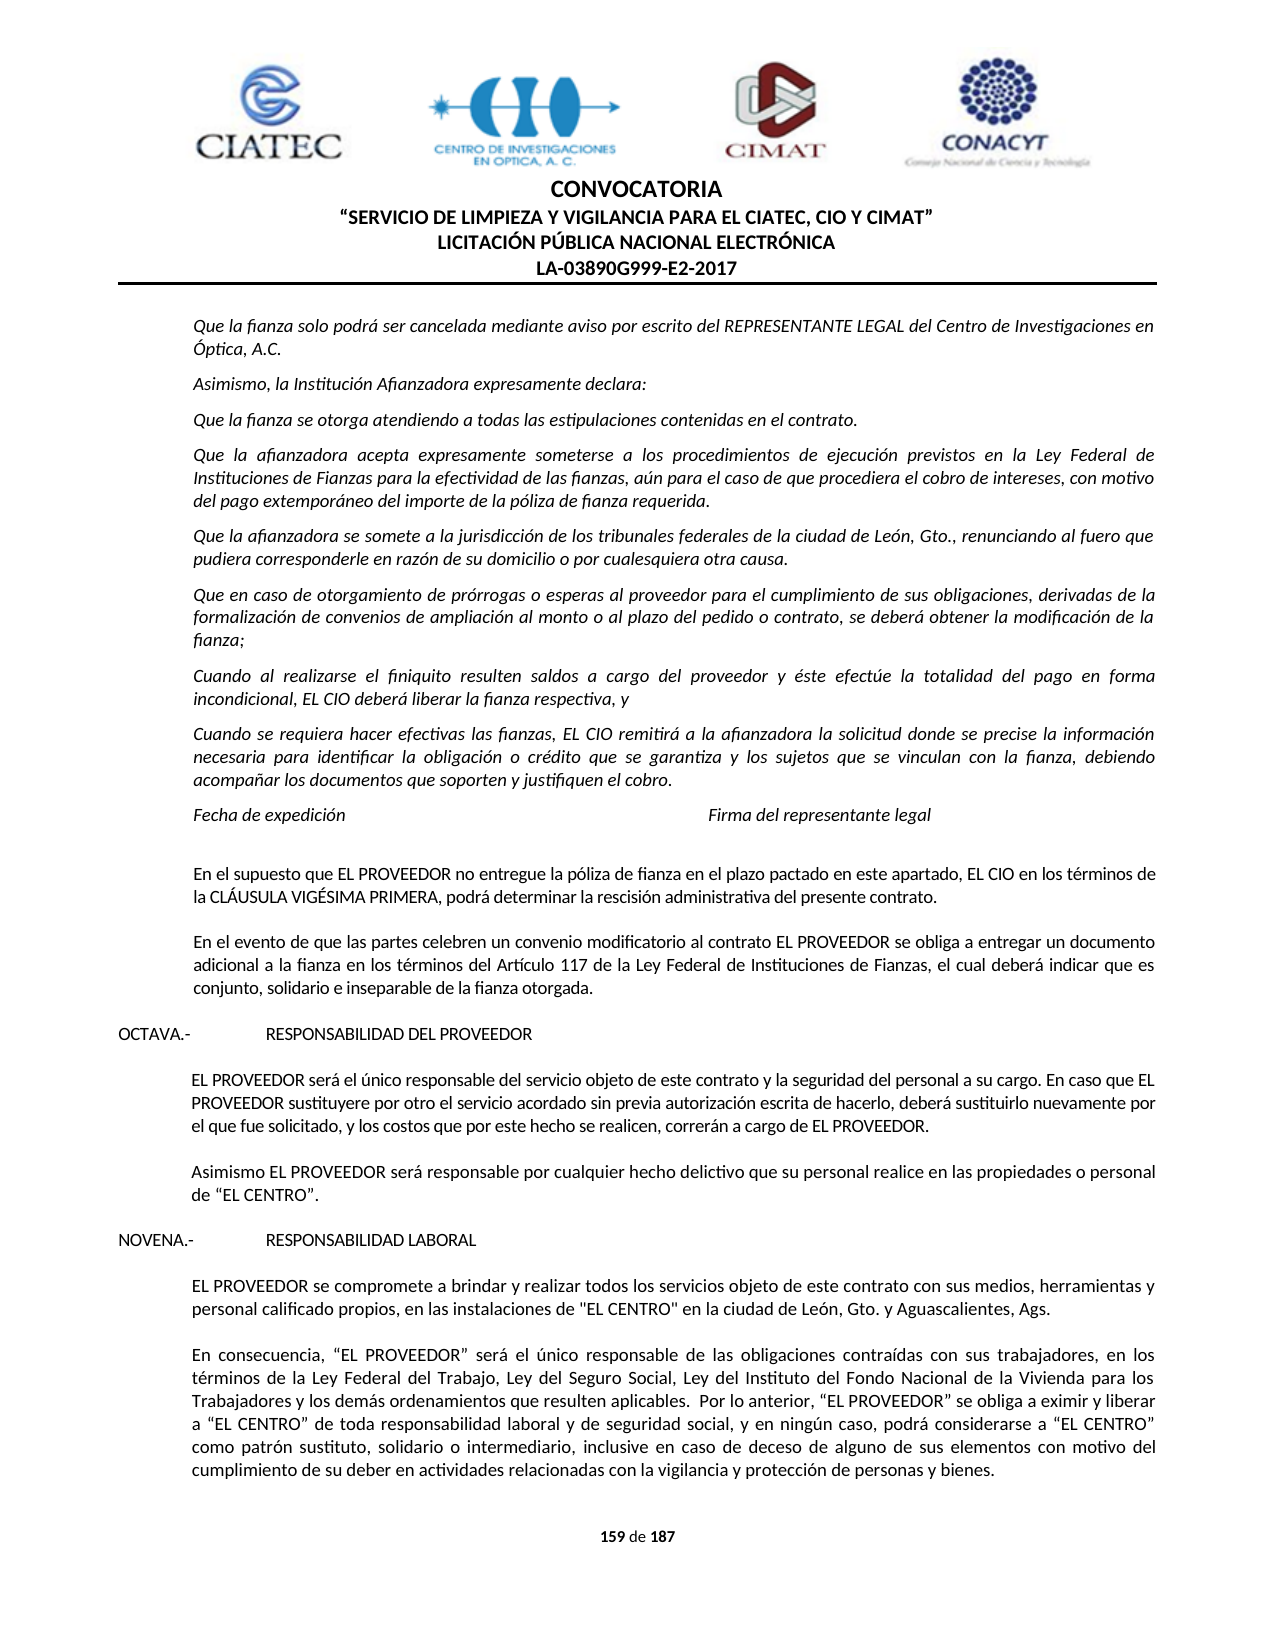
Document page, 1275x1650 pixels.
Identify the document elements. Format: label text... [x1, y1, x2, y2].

text Que la fianza se otorga atendiendo a todas las estipulaciones contenidas en el contrato. [193, 408, 1157, 431]
text Que en caso de otorgamiento de prórrogas o esperas al proveedor para el cumplimiento de sus obligaciones, derivadas de la formalización de convenios de ampliación al monto o al plazo del pedido o contrato, se deberá obtener la modificación de la fianza; [193, 583, 1157, 651]
text Fecha de expedición Firma del representante legal [193, 803, 1157, 826]
text Que la fianza solo podrá ser cancelada mediante aviso por escrito del REPRESENTANTE LEGAL del Centro de Investigaciones en Óptica, A.C. [193, 314, 1157, 360]
text Cuando al realizarse el finiquito resulten saldos a cargo del proveedor y éste efectúe la totalidad del pago en forma incondicional, EL CIO deberá liberar la fianza respectiva, y [193, 664, 1157, 710]
text NOVENA.- RESPONSABILIDAD LABORAL [118, 1228, 1157, 1251]
text Que la afianzadora acepta expresamente someterse a los procedimientos de ejecución previstos en la Ley Federal de Instituciones de Fianzas para la efectividad de las fianzas, aún para el caso de que procediera el cobro de intereses, con motivo del pago extemporáneo del importe de la póliza de fianza requerida. [193, 443, 1157, 512]
text En el supuesto que EL PROVEEDOR no entregue la póliza de fianza en el plazo pactado en este apartado, EL CIO en los términos de la CLÁUSULA VIGÉSIMA PRIMERA, podrá determinar la rescisión administrativa del presente contrato. [193, 862, 1157, 908]
text EL PROVEEDOR será el único responsable del servicio objeto de este contrato y la seguridad del personal a su cargo. En caso que EL PROVEEDOR sustituyere por otro el servicio acordado sin previa autorización escrita de hacerlo, deberá sustituirlo nuevamente por el que fue solicitado, y los costos que por este hecho se realicen, correrán a cargo de EL PROVEEDOR. [191, 1068, 1157, 1137]
text En consecuencia, “EL PROVEEDOR” será el único responsable de las obligaciones contraídas con sus trabajadores, en los términos de la Ley Federal del Trabajo, Ley del Seguro Social, Ley del Instituto del Fondo Nacional de la Vivienda para los Trabajadores y los demás ordenamientos que resulten aplicables. Por lo anterior, “EL PROVEEDOR” se obliga a eximir y liberar a “EL CENTRO” de toda responsabilidad laboral y de seguridad social, y en ningún caso, podrá considerarse a “EL CENTRO” como patrón sustituto, solidario o intermediario, inclusive en caso de deceso de alguno de sus elementos con motivo del cumplimiento de su deber en actividades relacionadas con la vigilancia y protección de personas y bienes. [192, 1343, 1157, 1481]
picture [177, 47, 1098, 174]
text Asimismo, la Institución Afianzadora expresamente declara: [193, 372, 1157, 395]
text Cuando se requiera hacer efectivas las fianzas, EL CIO remitirá a la afianzadora la solicitud donde se precise la información necesaria para identificar la obligación o crédito que se garantiza y los sujetos que se vinculan con la fianza, debiendo acompañar los documentos que soporten y justifiquen el cobro. [193, 722, 1157, 791]
text Que la afianzadora se somete a la jurisdicción de los tribunales federales de la ciudad de León, Gto., renunciando al fuero que pudiera corresponderle en razón de su domicilio o por cualesquiera otra causa. [193, 524, 1157, 570]
text EL PROVEEDOR se compromete a brindar y realizar todos los servicios objeto de este contrato con sus medios, herramientas y personal calificado propios, en las instalaciones de "EL CENTRO" en la ciudad de León, Gto. y Aguascalientes, Ags. [118, 1274, 1157, 1320]
text OCTAVA.- RESPONSABILIDAD DEL PROVEEDOR [118, 1022, 1157, 1045]
text Asimismo EL PROVEEDOR será responsable por cualquier hecho delictivo que su personal realice en las propiedades o personal de “EL CENTRO”. [191, 1160, 1157, 1206]
text En el evento de que las partes celebren un convenio modificatorio al contrato EL PROVEEDOR se obliga a entregar un documento adicional a la fianza en los términos del Artículo 117 de la Ley Federal de Instituciones de Fianzas, el cual deberá indicar que es conjunto, solidario e inseparable de la fianza otorgada. [193, 931, 1157, 999]
